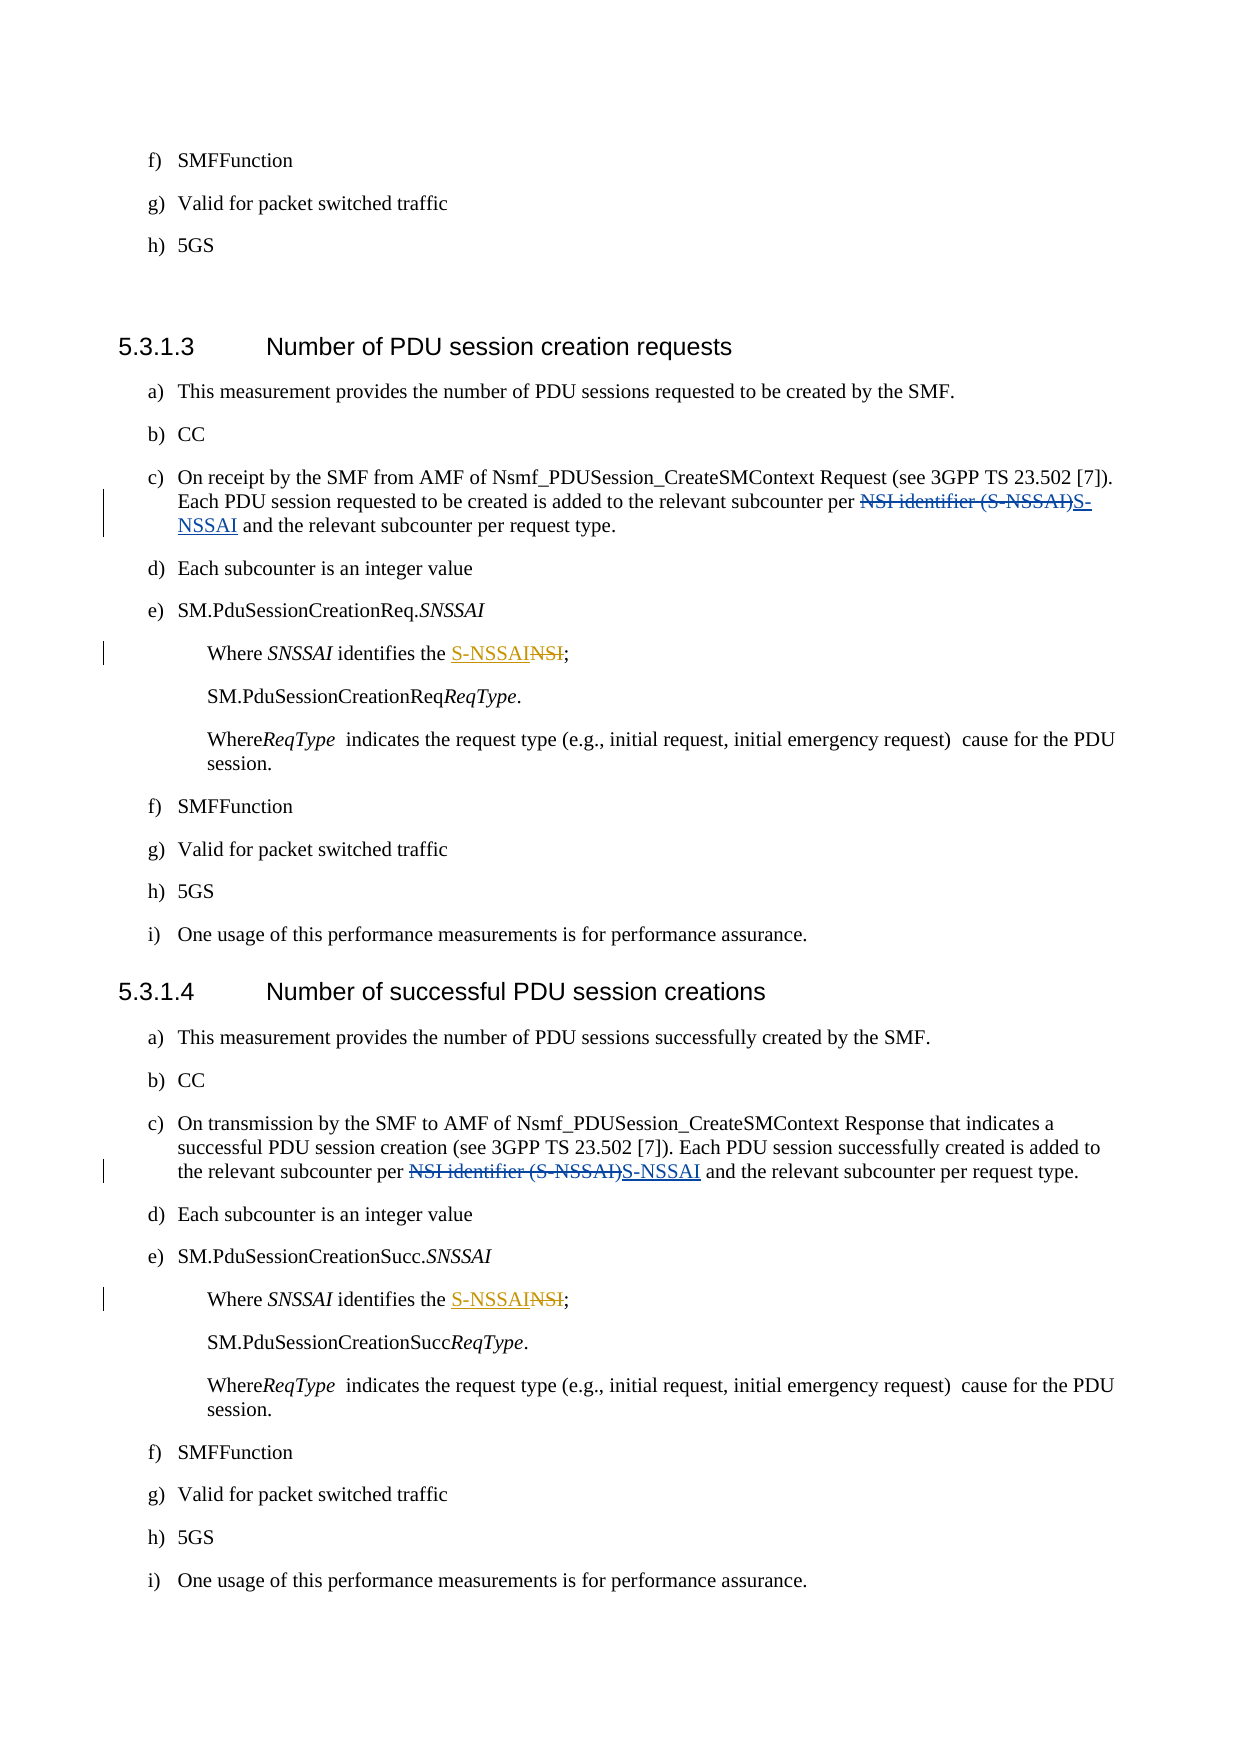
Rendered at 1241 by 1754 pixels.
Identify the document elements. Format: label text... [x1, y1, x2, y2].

text Where SNSSAI identifies the ; [177, 1287, 1122, 1311]
text f) SMFFunction [148, 148, 1122, 172]
text a) This measurement provides the number of PDU sessions requested to be created by the SMF. [148, 379, 1122, 403]
text g) Valid for packet switched traffic [148, 1482, 1122, 1506]
text g) Valid for packet switched traffic [148, 191, 1122, 214]
text f) SMFFunction [148, 1439, 1122, 1464]
text f) SMFFunction [148, 794, 1122, 818]
text WhereReqType indicates the request type (e.g., initial request, initial emergency request) cause for the PDU session. [177, 1373, 1122, 1421]
text h) 5GS [148, 233, 1122, 257]
text Where SNSSAI identifies the ; [177, 641, 1122, 665]
subtitle 5.3.1.4 Number of successful PDU session creations [118, 977, 1122, 1006]
text e) SM.PduSessionCreationReq.SNSSAI [148, 598, 1122, 622]
text e) SM.PduSessionCreationSucc.SNSSAI [148, 1244, 1122, 1268]
text d) Each subcounter is an integer value [148, 556, 1122, 579]
text d) Each subcounter is an integer value [148, 1201, 1122, 1226]
text SM.PduSessionCreationSuccReqType. [177, 1330, 1122, 1354]
text c) On transmission by the SMF to AMF of Nsmf_PDUSession_CreateSMContext Response that indicates a successful PDU session creation (see 3GPP TS 23.502 [7]). Each PDU session successfully created is added to the relevant subcounter per and the relevant subcounter per request type. [148, 1111, 1122, 1183]
text i) One usage of this performance measurements is for performance assurance. [148, 1568, 1122, 1592]
text h) 5GS [148, 1525, 1122, 1549]
text WhereReqType indicates the request type (e.g., initial request, initial emergency request) cause for the PDU session. [177, 727, 1122, 775]
text c) On receipt by the SMF from AMF of Nsmf_PDUSession_CreateSMContext Request (see 3GPP TS 23.502 [7]). Each PDU session requested to be created is added to the relevant subcounter per and the relevant subcounter per request type. [148, 464, 1122, 537]
text b) CC [148, 422, 1122, 446]
text g) Valid for packet switched traffic [148, 836, 1122, 861]
text SM.PduSessionCreationReqReqType. [177, 684, 1122, 708]
text a) This measurement provides the number of PDU sessions successfully created by the SMF. [148, 1025, 1122, 1049]
text h) 5GS [148, 879, 1122, 903]
text b) CC [148, 1068, 1122, 1092]
subtitle 5.3.1.3 Number of PDU session creation requests [118, 331, 1122, 360]
text i) One usage of this performance measurements is for performance assurance. [148, 922, 1122, 946]
